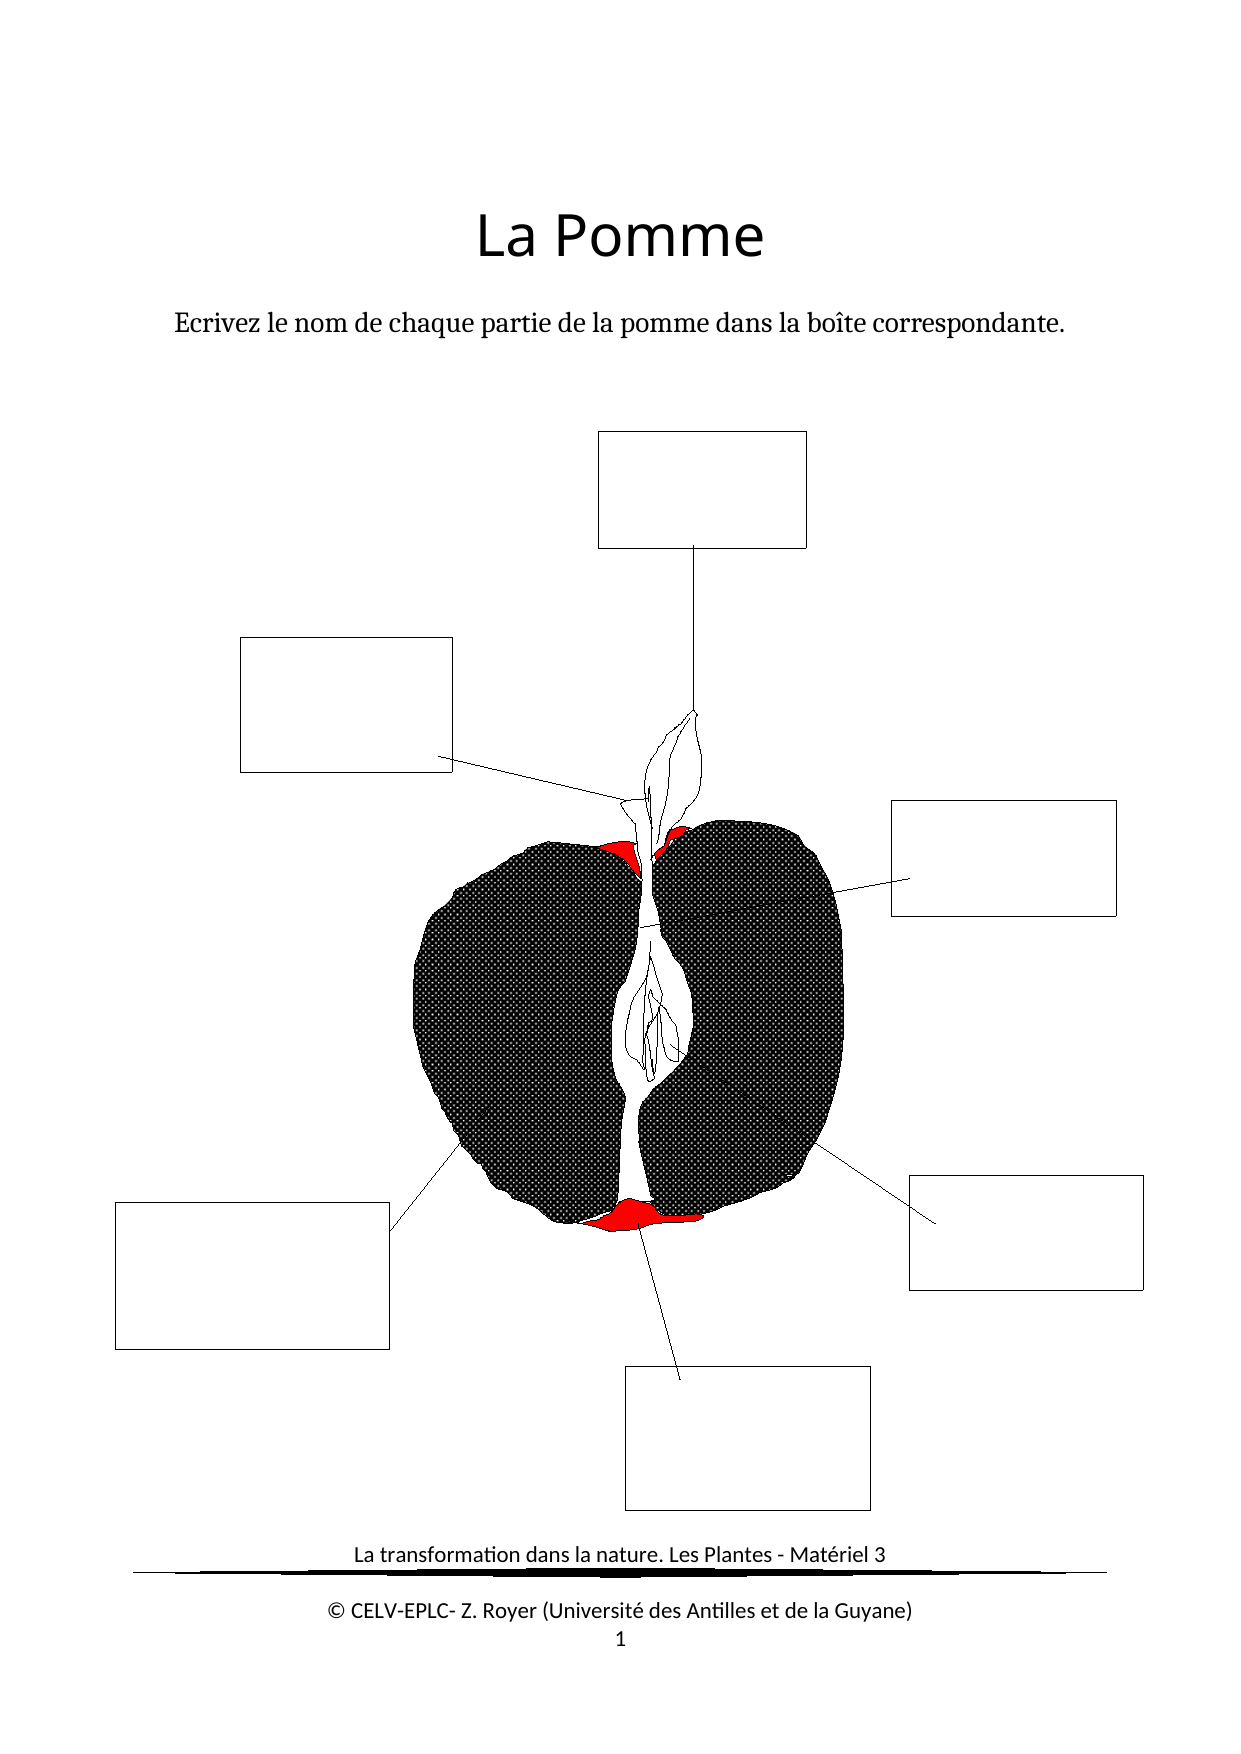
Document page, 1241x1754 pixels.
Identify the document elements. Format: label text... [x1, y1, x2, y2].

text Ecrivez le nom de chaque partie de la pomme dans la boîte correspondante. [75, 306, 1165, 340]
text La Pomme [75, 194, 1165, 274]
picture [414, 841, 641, 1224]
picture [639, 820, 844, 1215]
